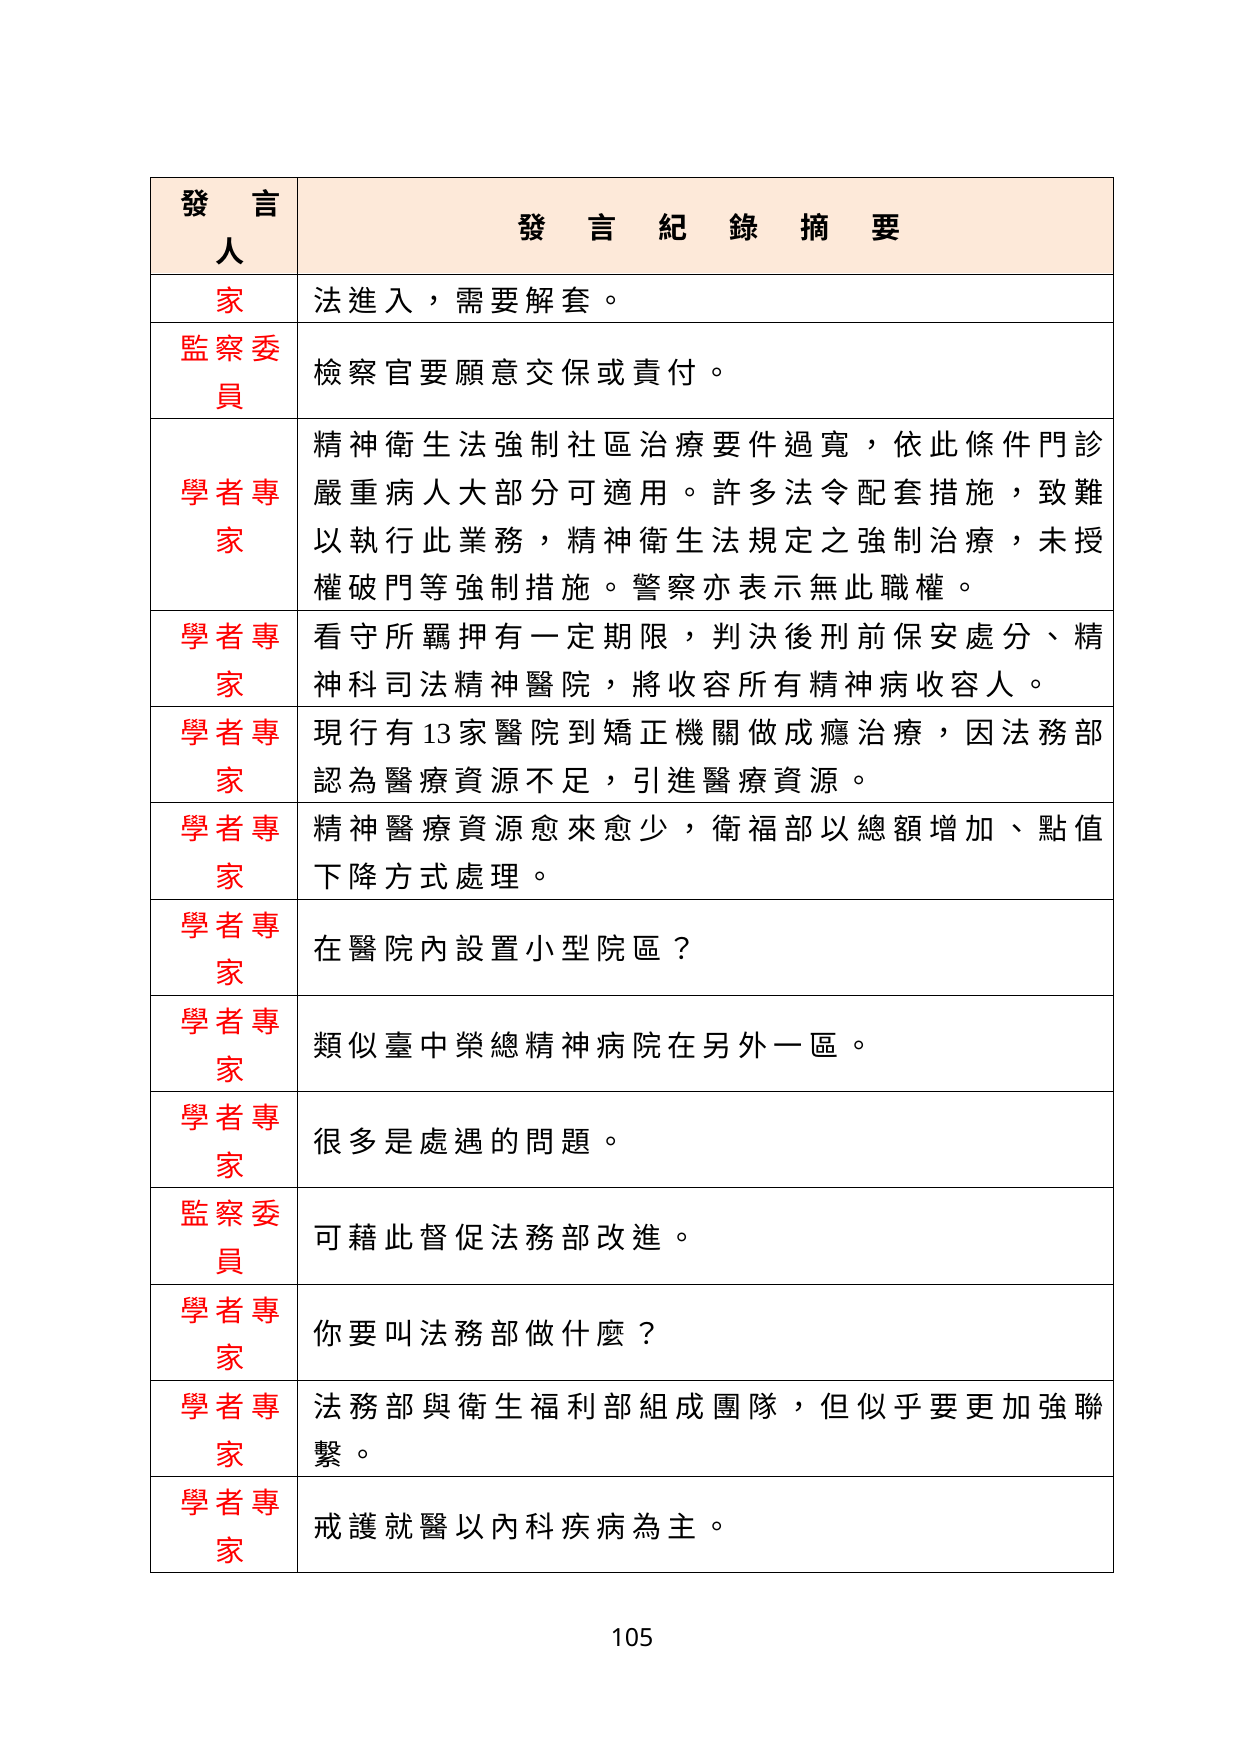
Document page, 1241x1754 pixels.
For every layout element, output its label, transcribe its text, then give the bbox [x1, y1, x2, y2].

table_cell 很多是處遇的問題。 [298, 1092, 1113, 1187]
table_cell 學者專家 [151, 1477, 297, 1572]
table_cell 現行有13家醫院到矯正機關做成癮治療，因法務部認為醫療資源不足，引進醫療資源。 [298, 707, 1113, 802]
table_cell 監察委員 [151, 1188, 297, 1283]
table_header 發 言 紀 錄 摘 要 [298, 178, 1113, 273]
table_cell 學者專家 [151, 1381, 297, 1476]
table_cell 類似臺中榮總精神病院在另外一區。 [298, 996, 1113, 1091]
table_cell 學者專家 [151, 1285, 297, 1380]
table_cell 精神醫療資源愈來愈少，衛福部以總額增加、點值下降方式處理。 [298, 803, 1113, 898]
table_cell 可藉此督促法務部改進。 [298, 1188, 1113, 1283]
table_cell 精神衛生法強制社區治療要件過寬，依此條件門診嚴重病人大部分可適用。許多法令配套措施，致難以執行此業務，精神衛生法規定之強制治療，未授權破門等強制措施。警察亦表示無此職權。 [298, 419, 1113, 610]
table_cell 學者專家 [151, 275, 297, 322]
table_cell 學者專家 [151, 1092, 297, 1187]
table_cell 戒護就醫以內科疾病為主。 [298, 1477, 1113, 1572]
table_cell 法務部與衛生福利部組成團隊，但似乎要更加強聯繫。 [298, 1381, 1113, 1476]
table_cell 學者專家 [151, 900, 297, 995]
table_cell 學者專家 [151, 996, 297, 1091]
table_cell 學者專家 [151, 707, 297, 802]
table_cell 學者專家 [151, 419, 297, 610]
table_cell 監察委員 [151, 323, 297, 418]
table_cell 看守所羈押有一定期限，判決後刑前保安處分、精神科司法精神醫院，將收容所有精神病收容人。 [298, 611, 1113, 706]
table_cell 檢察官要願意交保或責付。 [298, 323, 1113, 418]
table_cell 學者專家 [151, 803, 297, 898]
table_cell 在醫院內設置小型院區？ [298, 900, 1113, 995]
table_header 發 言 人 [151, 178, 297, 273]
table_cell 看守所門診資源不足，法官又不肯放人，醫療又無法進入，需要解套。 [298, 275, 1113, 322]
table_cell 你要叫法務部做什麼？ [298, 1285, 1113, 1380]
table_cell 學者專家 [151, 611, 297, 706]
